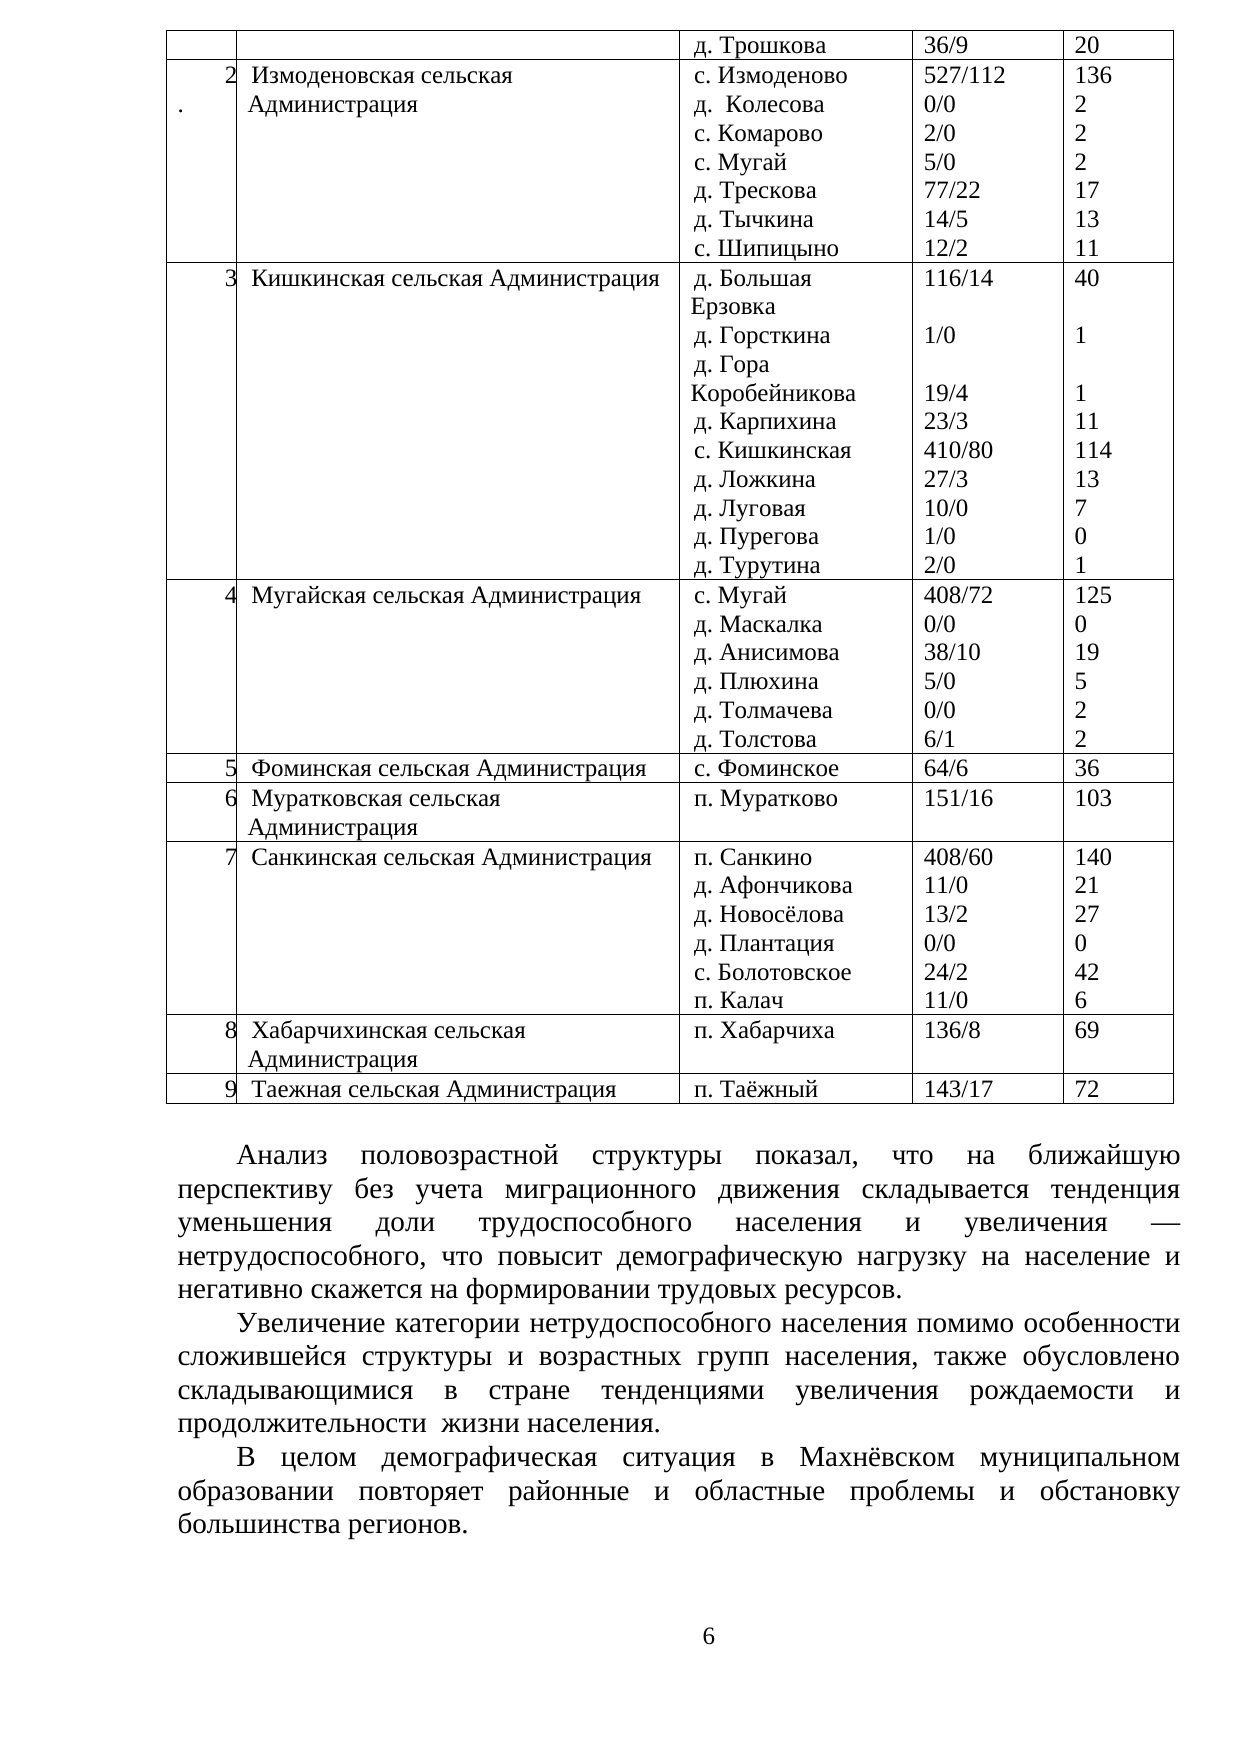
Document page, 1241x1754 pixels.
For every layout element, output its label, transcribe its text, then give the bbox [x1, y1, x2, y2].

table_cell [680, 31, 912, 59]
table_cell Хабарчихинская сельская Администрация [237, 1015, 679, 1073]
table_cell 103 [1064, 783, 1173, 841]
text Анализ половозрастной структуры показал, что на ближайшую перспективу без учета миграционного движения складывается тенденция уменьшения доли трудоспособного населения и увеличения — нетрудоспособного, что повысит демографическую нагрузку на население и негативно скажется на формировании трудовых ресурсов. [177, 1137, 1181, 1305]
table_cell 69 [1064, 1015, 1173, 1073]
table_cell с. Фоминское [680, 754, 912, 782]
table_cell 136/8 [913, 1015, 1063, 1073]
table_cell Таежная сельская Администрация [237, 1074, 679, 1103]
table_cell 6 [167, 783, 236, 841]
table_cell Санкинская сельская Администрация [237, 842, 679, 1014]
table_cell 527/112 0/0 2/0 5/0 77/22 14/5 12/2 [913, 60, 1063, 262]
table_cell 3 [167, 263, 236, 579]
table_cell п. Муратково [680, 783, 912, 841]
table_cell 136 2 2 2 17 13 11 [1064, 60, 1173, 262]
table_cell 4 [167, 580, 236, 752]
table_cell Мугайская сельская Администрация [237, 580, 679, 752]
table_cell 408/60 11/0 13/2 0/0 24/2 11/0 [913, 842, 1063, 1014]
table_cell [913, 31, 1063, 59]
table_cell 8 [167, 1015, 236, 1073]
table_cell 116/14 1/0 19/4 23/3 410/80 27/3 10/0 1/0 2/0 [913, 263, 1063, 579]
table_cell 2. [167, 60, 236, 262]
table_cell 40 1 1 11 114 13 7 0 1 [1064, 263, 1173, 579]
table_cell 36 [1064, 754, 1173, 782]
table_cell Кишкинская сельская Администрация [237, 263, 679, 579]
text Увеличение категории нетрудоспособного населения помимо особенности сложившейся структуры и возрастных групп населения, также обусловлено складывающимися в стране тенденциями увеличения рождаемости и продолжительности жизни населения. [177, 1305, 1181, 1439]
table_cell Измоденовская сельская Администрация [237, 60, 679, 262]
table_cell 7 [167, 842, 236, 1014]
table_cell 72 [1064, 1074, 1173, 1103]
table_cell п. Таёжный [680, 1074, 912, 1103]
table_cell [1064, 31, 1173, 59]
table_cell п. Санкино д. Афончикова д. Новосёлова д. Плантация с. Болотовское п. Калач [680, 842, 912, 1014]
table_cell 5 [167, 754, 236, 782]
table_cell с. Измоденово д. Колесова с. Комарово с. Мугай д. Трескова д. Тычкина с. Шипицыно [680, 60, 912, 262]
table_cell с. Мугай д. Маскалка д. Анисимова д. Плюхина д. Толмачева д. Толстова [680, 580, 912, 752]
text В целом демографическая ситуация в Махнёвском муниципальном образовании повторяет районные и областные проблемы и обстановку большинства регионов. [177, 1439, 1181, 1540]
table_cell 1 [167, 31, 236, 59]
table_cell д. Большая Ерзовка д. Горсткина д. Гора Коробейникова д. Карпихина с. Кишкинская д. Ложкина д. Луговая д. Пурегова д. Турутина [680, 263, 912, 579]
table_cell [237, 31, 679, 59]
table_cell 64/6 [913, 754, 1063, 782]
table_cell Муратковская сельская Администрация [237, 783, 679, 841]
table_cell 143/17 [913, 1074, 1063, 1103]
table_cell Фоминская сельская Администрация [237, 754, 679, 782]
table_cell 151/16 [913, 783, 1063, 841]
table_cell 408/72 0/0 38/10 5/0 0/0 6/1 [913, 580, 1063, 752]
table_cell 140 21 27 0 42 6 [1064, 842, 1173, 1014]
table_cell 9 [167, 1074, 236, 1103]
table_cell 125 0 19 5 2 2 [1064, 580, 1173, 752]
table_cell п. Хабарчиха [680, 1015, 912, 1073]
